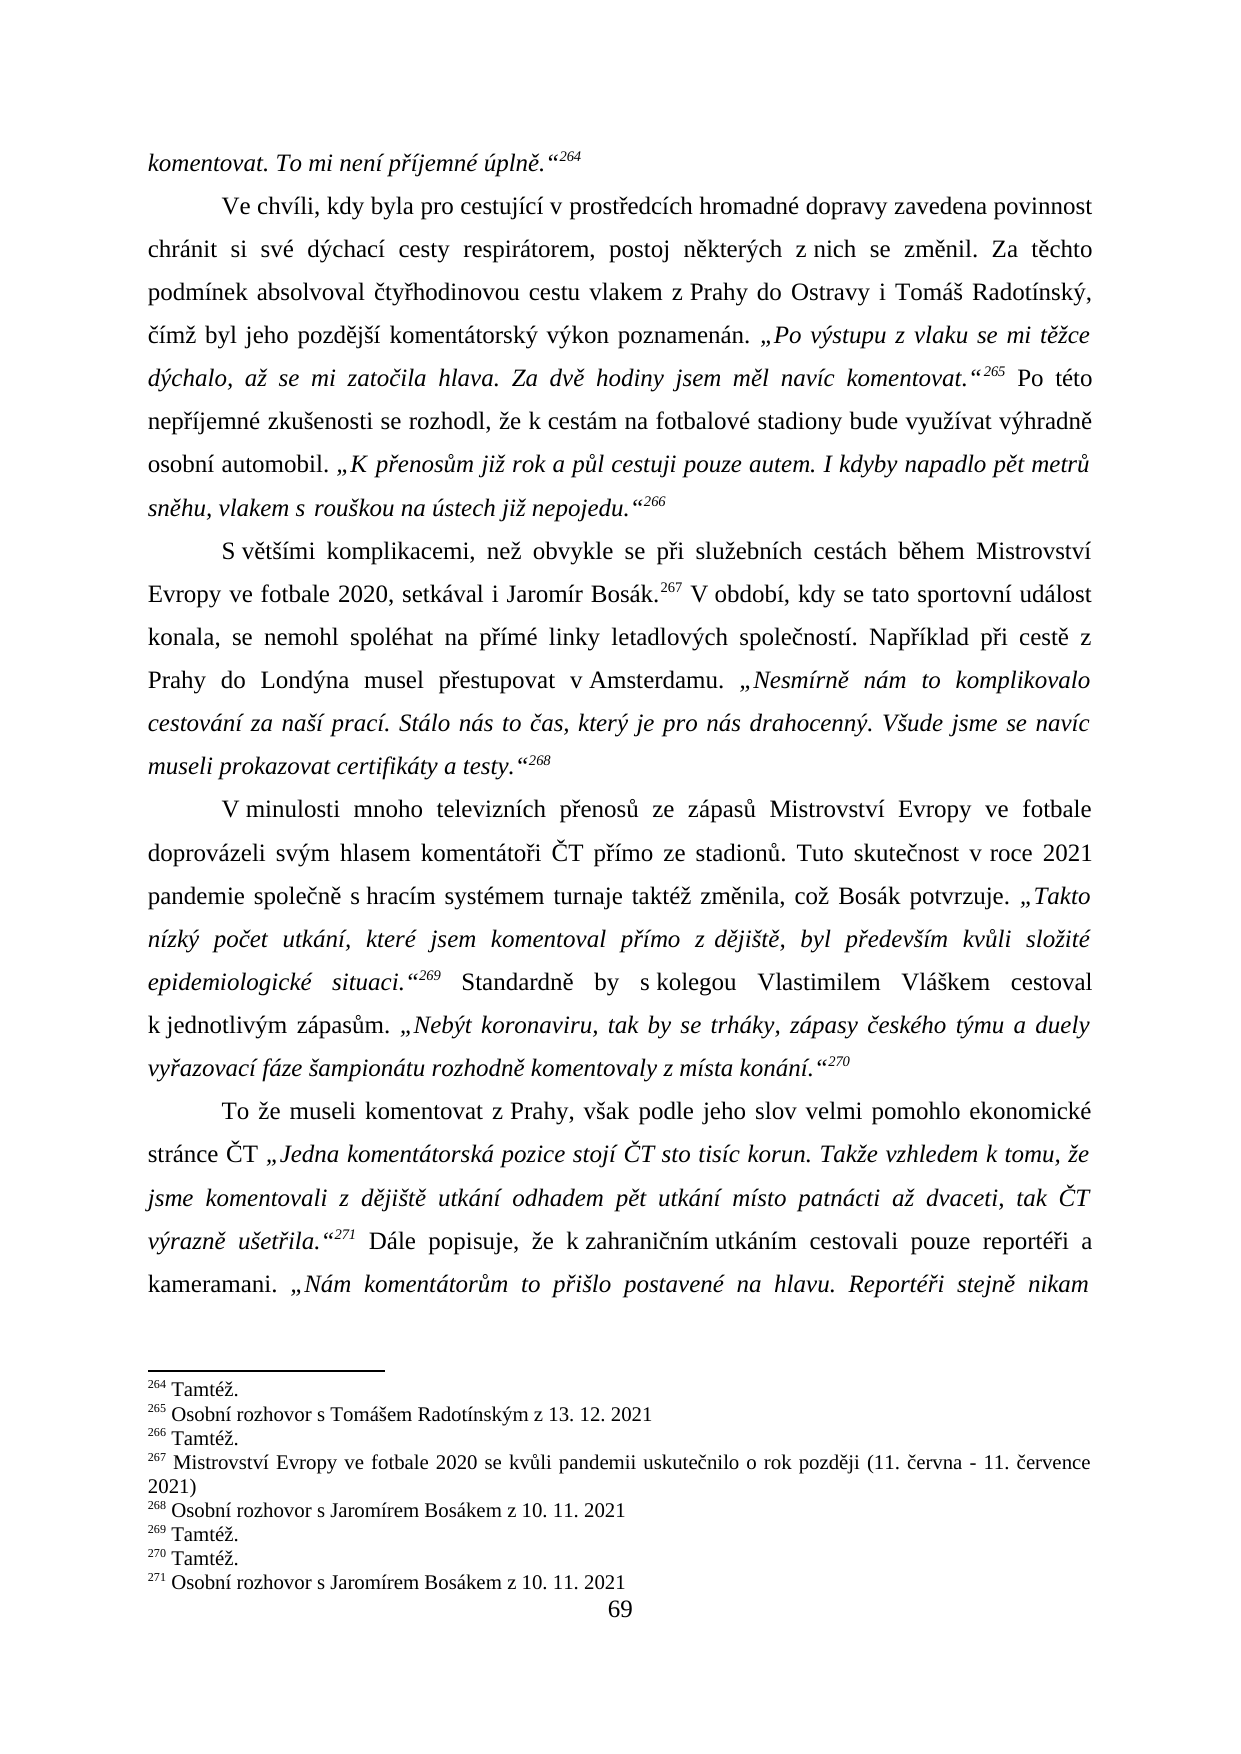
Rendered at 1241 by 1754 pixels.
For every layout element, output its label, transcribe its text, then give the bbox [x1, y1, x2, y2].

text V minulosti mnoho televizních přenosů ze zápasů Mistrovství Evropy ve fotbale doprovázeli svým hlasem komentátoři ČT přímo ze stadionů. Tuto skutečnost v roce 2021 pandemie společně s hracím systémem turnaje taktéž změnila, což Bosák potvrzuje. „Takto nízký počet utkání, které jsem komentoval přímo z dějiště, byl především kvůli složité epidemiologické situaci.“ Standardně by s kolegou Vlastimilem Vláškem cestoval k jednotlivým zápasům. „Nebýt koronaviru, tak by se trháky, zápasy českého týmu a duely vyřazovací fáze šampionátu rozhodně komentovaly z místa konání.“ [148, 794, 1093, 1082]
text Ve chvíli, kdy byla pro cestující v prostředcích hromadné dopravy zavedena povinnost chránit si své dýchací cesty respirátorem, postoj některých z nich se změnil. Za těchto podmínek absolvoval čtyřhodinovou cestu vlakem z Prahy do Ostravy i Tomáš Radotínský, čímž byl jeho pozdější komentátorský výkon poznamenán. „Po výstupu z vlaku se mi těžce dýchalo, až se mi zatočila hlava. Za dvě hodiny jsem měl navíc komentovat.“ Po této nepříjemné zkušenosti se rozhodl, že k cestám na fotbalové stadiony bude využívat výhradně osobní automobil. „K přenosům již rok a půl cestuji pouze autem. I kdyby napadlo pět metrů sněhu, vlakem s rouškou na ústech již nepojedu.“ [148, 191, 1093, 521]
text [148, 148, 1093, 176]
text S většími komplikacemi, než obvykle se při služebních cestách během Mistrovství Evropy ve fotbale 2020, setkával i Jaromír Bosák. V období, kdy se tato sportovní událost konala, se nemohl spoléhat na přímé linky letadlových společností. Například při cestě z Prahy do Londýna musel přestupovat v Amsterdamu. „Nesmírně nám to komplikovalo cestování za naší prací. Stálo nás to čas, který je pro nás drahocenný. Všude jsme se navíc museli prokazovat certifikáty a testy.“ [148, 536, 1093, 780]
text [148, 1096, 1093, 1298]
